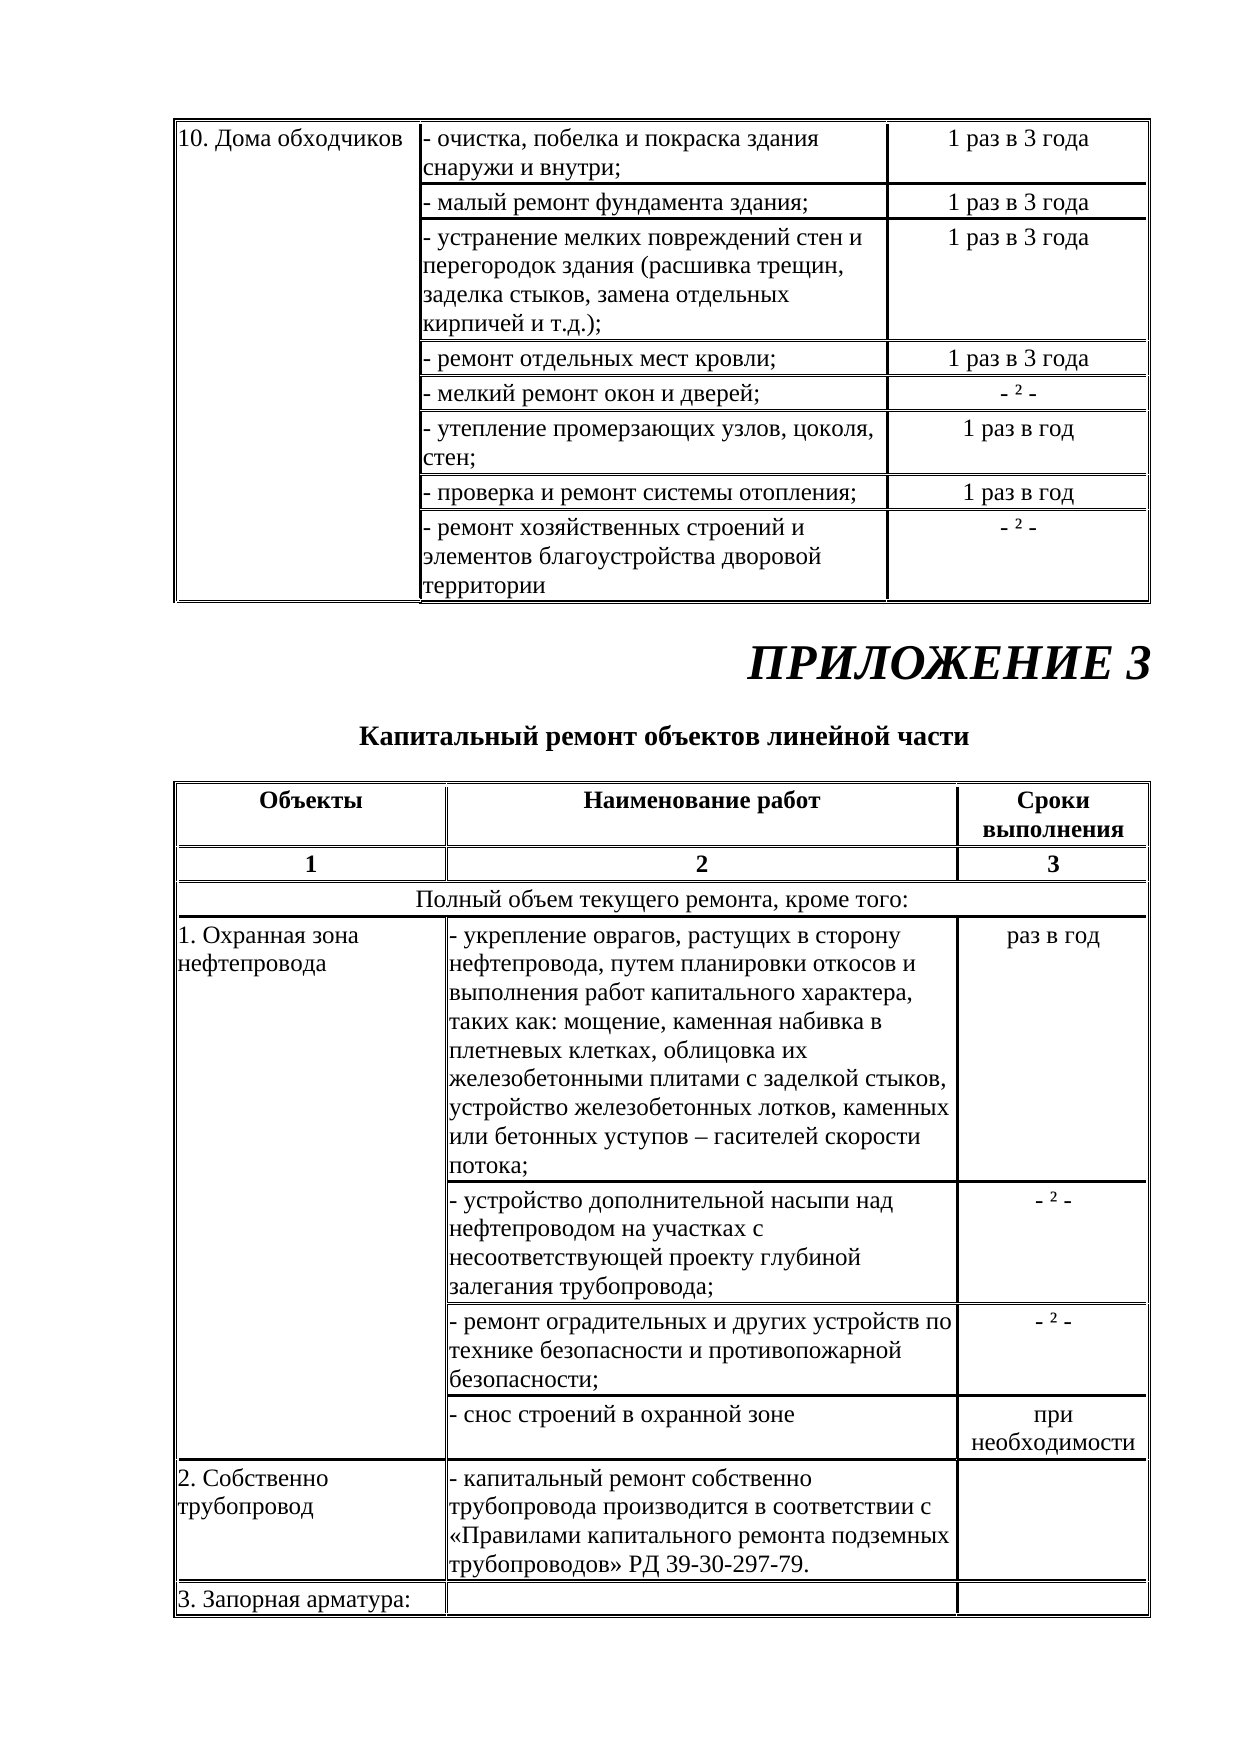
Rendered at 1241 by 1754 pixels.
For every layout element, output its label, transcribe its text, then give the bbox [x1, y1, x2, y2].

table_cell - капитальный ремонт собственно трубопровода производится в соответствии с «Правилами капитального ремонта подземных трубопроводов» РД 39-30-297-79. [448, 1461, 956, 1579]
table_cell Полный объем текущего ремонта, кроме того: [175, 880, 1149, 915]
table_cell - устройство дополнительной насыпи над нефтепроводом на участках с несоответствующей проекту глубиной залегания трубопровода; [448, 1183, 956, 1301]
table_cell - утепление промерзающих узлов, цоколя, стен; [422, 412, 886, 472]
table_cell - ² - [959, 1180, 1148, 1301]
table_cell 1 раз в 3 года [887, 122, 1148, 182]
table_cell [447, 1583, 957, 1614]
table_cell - укрепление оврагов, растущих в сторону нефтепровода, путем планировки откосов и выполнения работ капитального характера, таких как: мощение, каменная набивка в плетневых клетках, облицовка их железобетонными плитами с заделкой стыков, устройство железобетонных лотков, каменных или бетонных уступов – гасителей скорости потока; [448, 918, 956, 1180]
table_cell 1 раз в 3 года [889, 339, 1148, 373]
table_cell 2 [448, 848, 956, 880]
table_header Сроки выполнения [957, 784, 1148, 845]
text ПРИЛОЖЕНИЕ 3 [177, 633, 1152, 690]
table_cell 3. Запорная арматура: [177, 1579, 447, 1614]
table_header Объекты [177, 784, 447, 845]
table_cell - малый ремонт фундамента здания; [422, 185, 886, 217]
table_cell - мелкий ремонт окон и дверей; [422, 377, 886, 409]
table_cell - устранение мелких повреждений стен и перегородок здания (расшивка трещин, заделка стыков, замена отдельных кирпичей и т.д.); [422, 220, 886, 338]
table_cell 1 раз в 3 года [889, 182, 1148, 217]
table_cell 1 раз в год [889, 473, 1148, 508]
table_cell - ремонт хозяйственных строений и элементов благоустройства дворовой территории [420, 511, 887, 600]
table_cell - снос строений в охранной зоне [448, 1397, 956, 1458]
table_cell [959, 1458, 1149, 1579]
table_cell при необходимости [959, 1394, 1148, 1458]
table_cell - ремонт оградительных и других устройств по технике безопасности и противопожарной безопасности; [448, 1305, 956, 1394]
table_cell - ремонт отдельных мест кровли; [422, 342, 886, 373]
table_cell 1 раз в год [887, 409, 1149, 472]
table_cell 2. Собственно трубопровод [175, 1458, 445, 1579]
table_cell 1 [175, 845, 447, 880]
table_cell 10. Дома обходчиков [177, 122, 420, 600]
table_cell раз в год [959, 915, 1148, 1180]
text Капитальный ремонт объектов линейной части [177, 719, 1152, 752]
table_cell 3 [957, 845, 1149, 880]
table_cell - проверка и ремонт системы отопления; [422, 476, 886, 508]
table_cell - очистка, побелка и покраска здания снаружи и внутри; [420, 120, 887, 182]
table_cell [957, 1579, 1148, 1614]
table_cell - ² - [959, 1301, 1148, 1394]
table_header Наименование работ [447, 782, 957, 845]
table_cell - ² - [887, 508, 1149, 600]
table_cell 1 раз в 3 года [889, 217, 1148, 338]
table_cell - ² - [889, 374, 1148, 409]
table_cell 1. Охранная зона нефтепровода [177, 915, 445, 1458]
